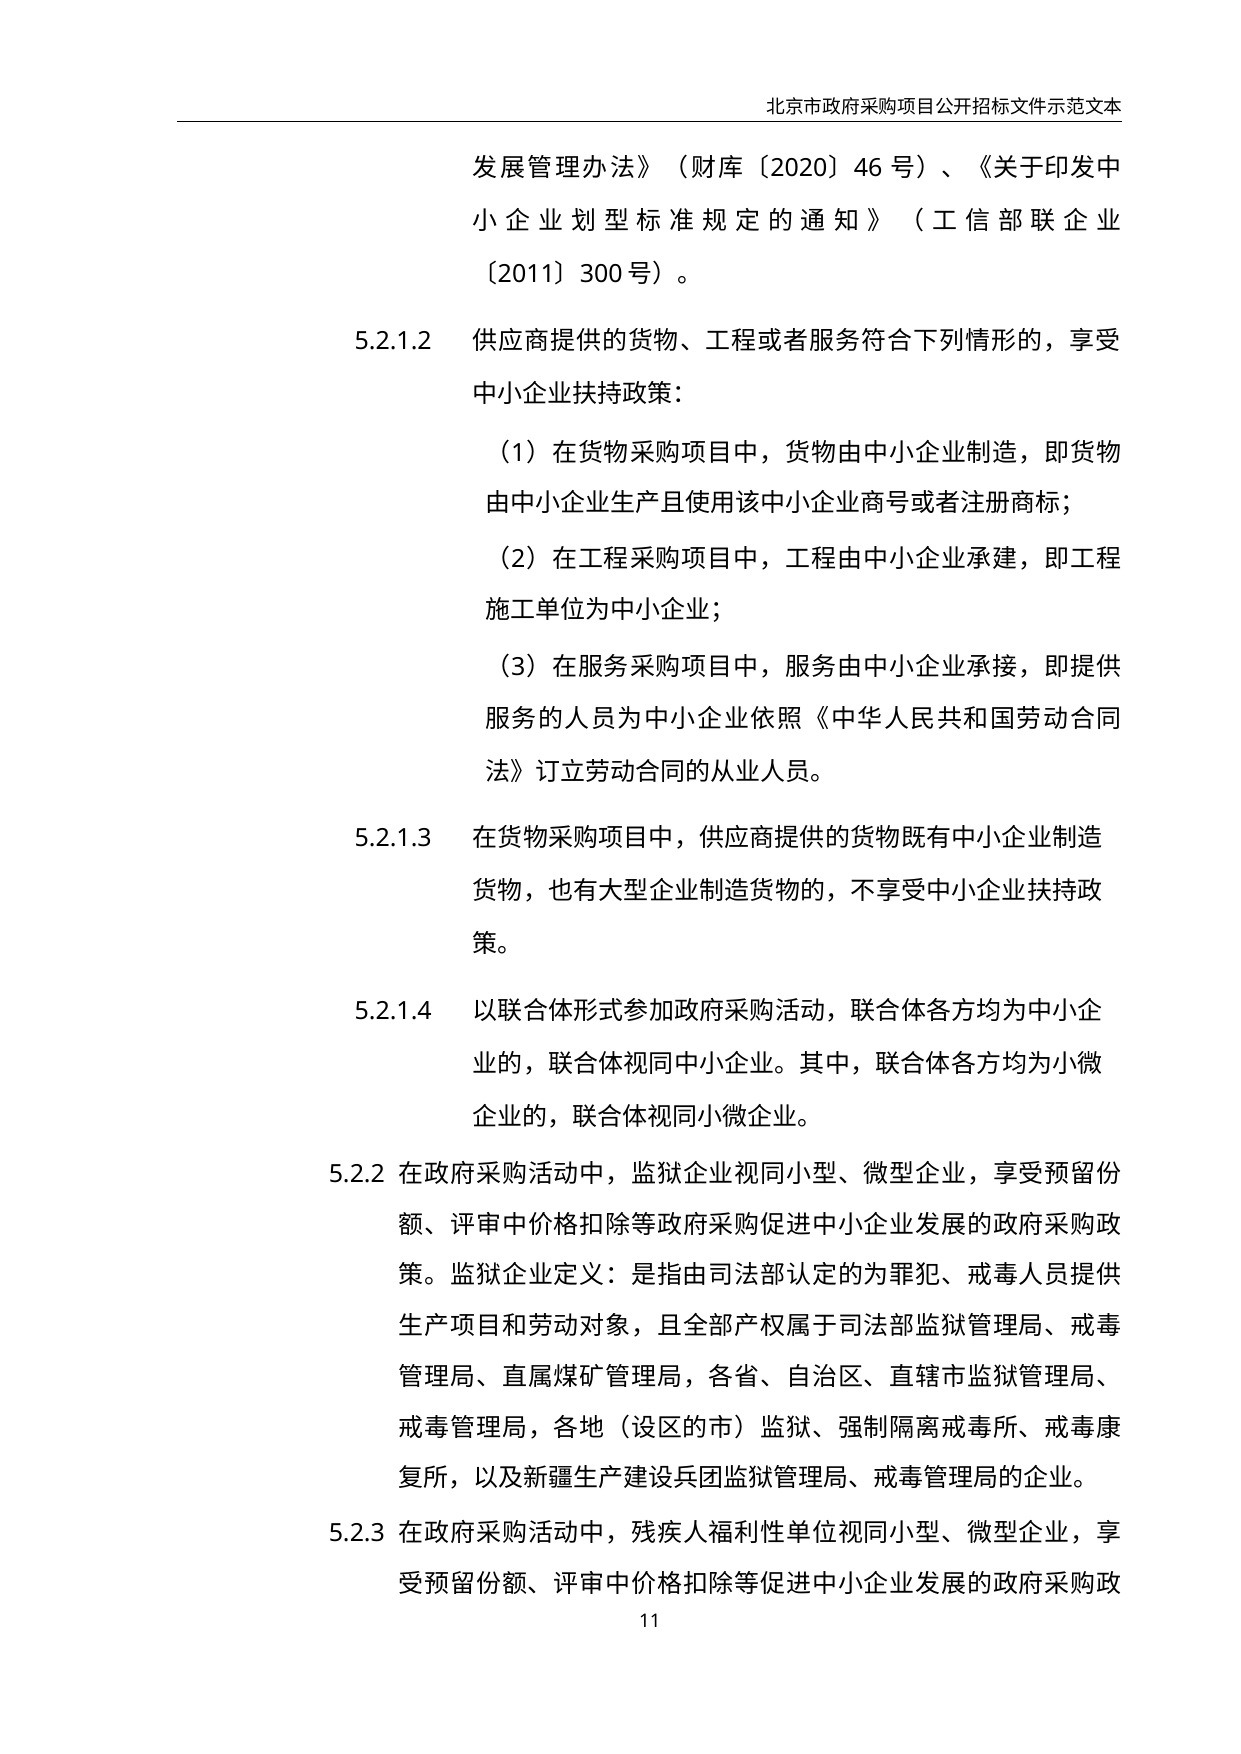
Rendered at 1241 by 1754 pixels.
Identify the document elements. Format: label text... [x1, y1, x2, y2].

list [328, 1513, 1122, 1600]
list 在政府采购活动中，监狱企业视同小型、微型企业，享受预留份额、评审中价格扣除等政府采购促进中小企业发展的政府采购政策。监狱企业定义：是指由司法部认定的为罪犯、戒毒人员提供生产项目和劳动对象，且全部产权属于司法部监狱管理局、戒毒管理局、直属煤矿管理局，各省、自治区、直辖市监狱管理局、戒毒管理局，各地（设区的市）监狱、强制隔离戒毒所、戒毒康复所，以及新疆生产建设兵团监狱管理局、戒毒管理局的企业。 [328, 1153, 1122, 1494]
list 在货物采购项目中，供应商提供的货物既有中小企业制造货物，也有大型企业制造货物的，不享受中小企业扶持政策。 [354, 817, 1105, 959]
text （2）在工程采购项目中，工程由中小企业承建，即工程施工单位为中小企业； [485, 539, 1122, 626]
text （3）在服务采购项目中，服务由中小企业承接，即提供服务的人员为中小企业依照《中华人民共和国劳动合同法》订立劳动合同的从业人员。 [485, 646, 1122, 787]
list 供应商提供的货物、工程或者服务符合下列情形的，享受中小企业扶持政策： [354, 320, 1122, 409]
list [354, 148, 1122, 290]
text （1）在货物采购项目中，货物由中小企业制造，即货物由中小企业生产且使用该中小企业商号或者注册商标； [485, 432, 1122, 519]
list 以联合体形式参加政府采购活动，联合体各方均为中小企业的，联合体视同中小企业。其中，联合体各方均为小微企业的，联合体视同小微企业。 [354, 990, 1105, 1132]
